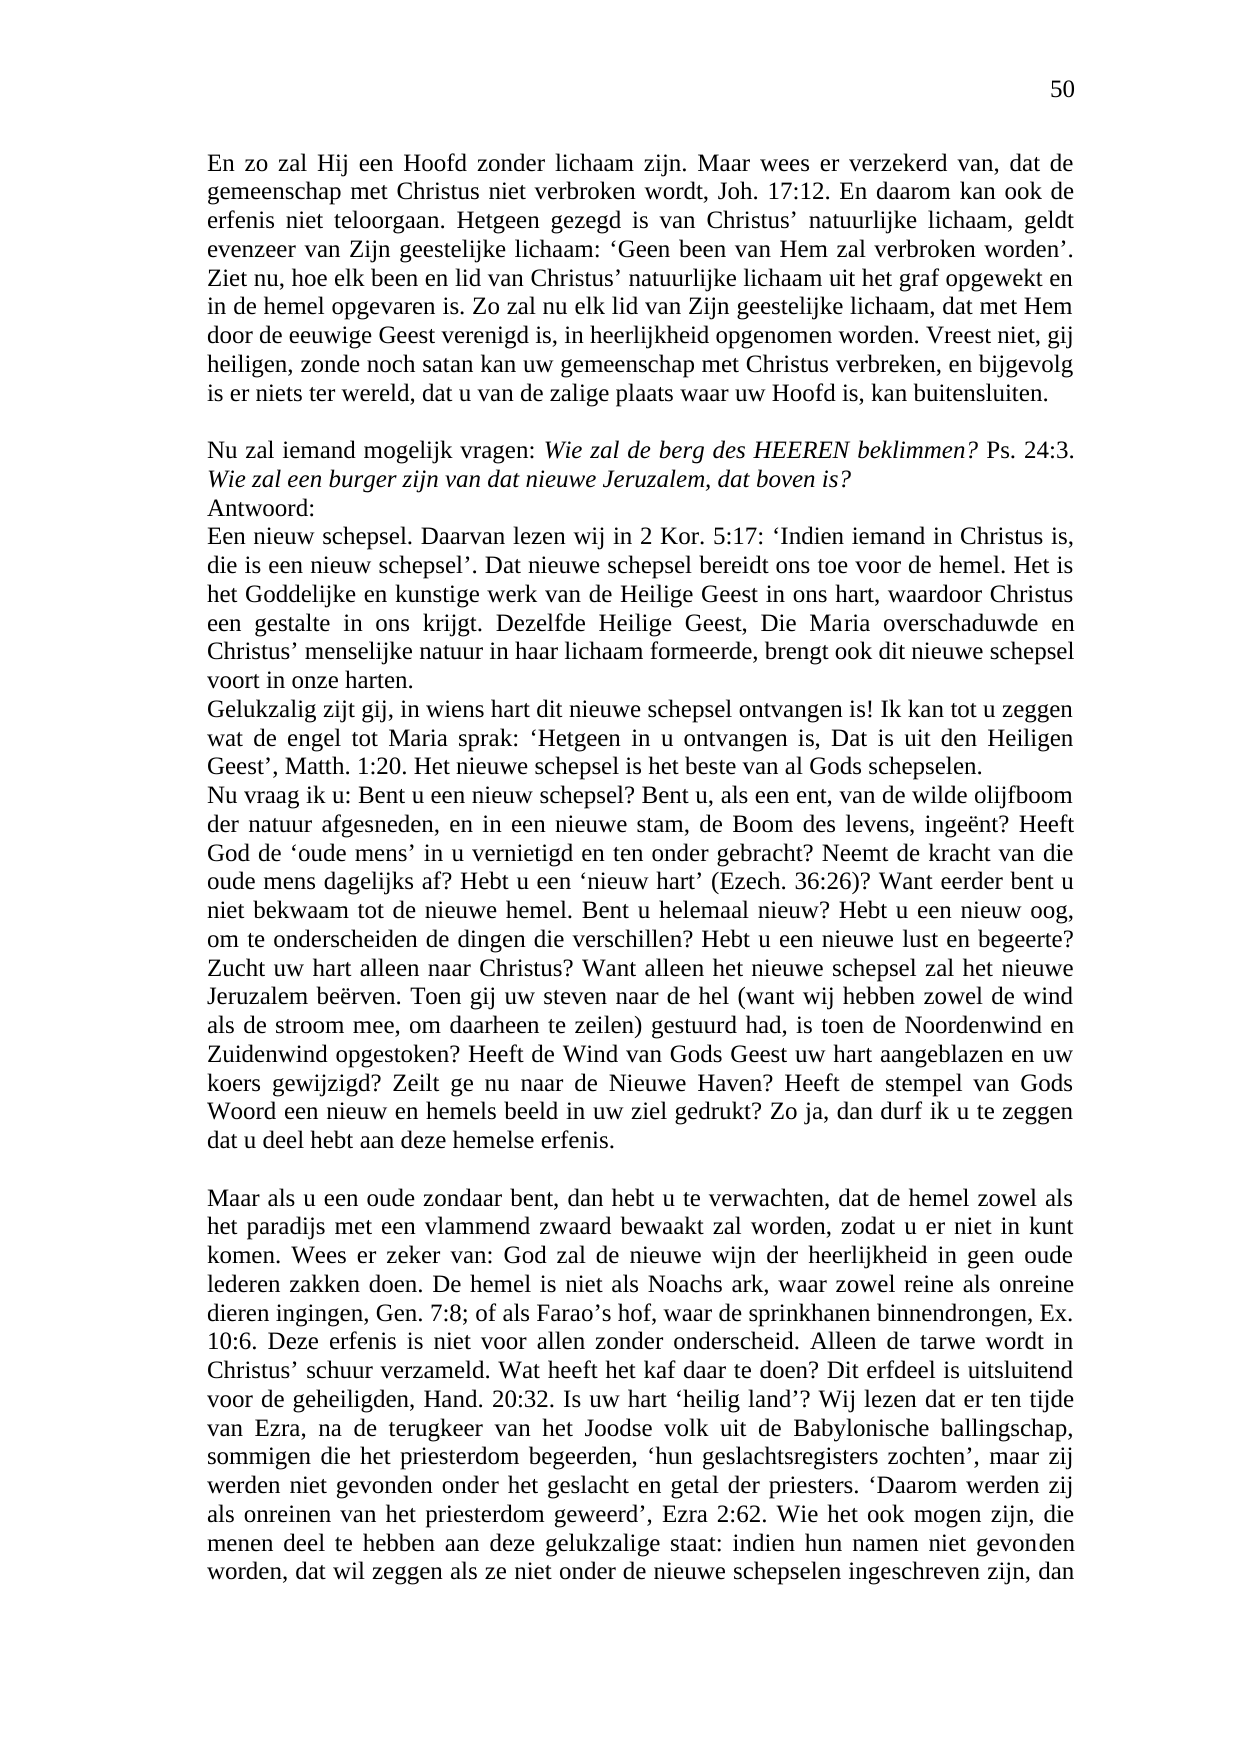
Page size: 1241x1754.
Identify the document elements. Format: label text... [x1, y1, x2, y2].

text Nu zal iemand mogelijk vragen: Wie zal de berg des HEEREN beklimmen? Ps. 24:3. Wie zal een burger zijn van dat nieuwe Jeruzalem, dat boven is? [207, 435, 1075, 493]
text Gelukzalig zijt gij, in wiens hart dit nieuwe schepsel ontvangen is! Ik kan tot u zeggen wat de engel tot Maria sprak: ‘Hetgeen in u ontvangen is, Dat is uit den Heiligen Geest’, Matth. 1:20. Het nieuwe schepsel is het beste van al Gods schepselen. [207, 694, 1075, 780]
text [207, 148, 1075, 406]
text Een nieuw schepsel. Daarvan lezen wij in 2 Kor. 5:17: ‘Indien iemand in Christus is, die is een nieuw schepsel’. Dat nieuwe schepsel bereidt ons toe voor de hemel. Het is het Goddelijke en kunstige werk van de Heilige Geest in ons hart, waardoor Christus een gestalte in ons krijgt. Dezelfde Heilige Geest, Die Maria overschaduwde en Christus’ menselijke natuur in haar lichaam formeerde, brengt ook dit nieuwe schepsel voort in onze harten. [207, 521, 1075, 694]
text Antwoord: [207, 493, 1075, 521]
text Nu vraag ik u: Bent u een nieuw schepsel? Bent u, als een ent, van de wilde olijfboom der natuur afgesneden, en in een nieuwe stam, de Boom des levens, ingeënt? Heeft God de ‘oude mens’ in u vernietigd en ten onder gebracht? Neemt de kracht van die oude mens dagelijks af? Hebt u een ‘nieuw hart’ (Ezech. 36:26)? Want eerder bent u niet bekwaam tot de nieuwe hemel. Bent u helemaal nieuw? Hebt u een nieuw oog, om te onderscheiden de dingen die verschillen? Hebt u een nieuwe lust en begeerte? Zucht uw hart alleen naar Christus? Want alleen het nieuwe schepsel zal het nieuwe Jeruzalem beërven. Toen gij uw steven naar de hel (want wij hebben zowel de wind als de stroom mee, om daarheen te zeilen) gestuurd had, is toen de Noordenwind en Zuidenwind opgestoken? Heeft de Wind van Gods Geest uw hart aangeblazen en uw koers gewijzigd? Zeilt ge nu naar de Nieuwe Haven? Heeft de stempel van Gods Woord een nieuw en hemels beeld in uw ziel gedrukt? Zo ja, dan durf ik u te zeggen dat u deel hebt aan deze hemelse erfenis. [207, 780, 1075, 1154]
